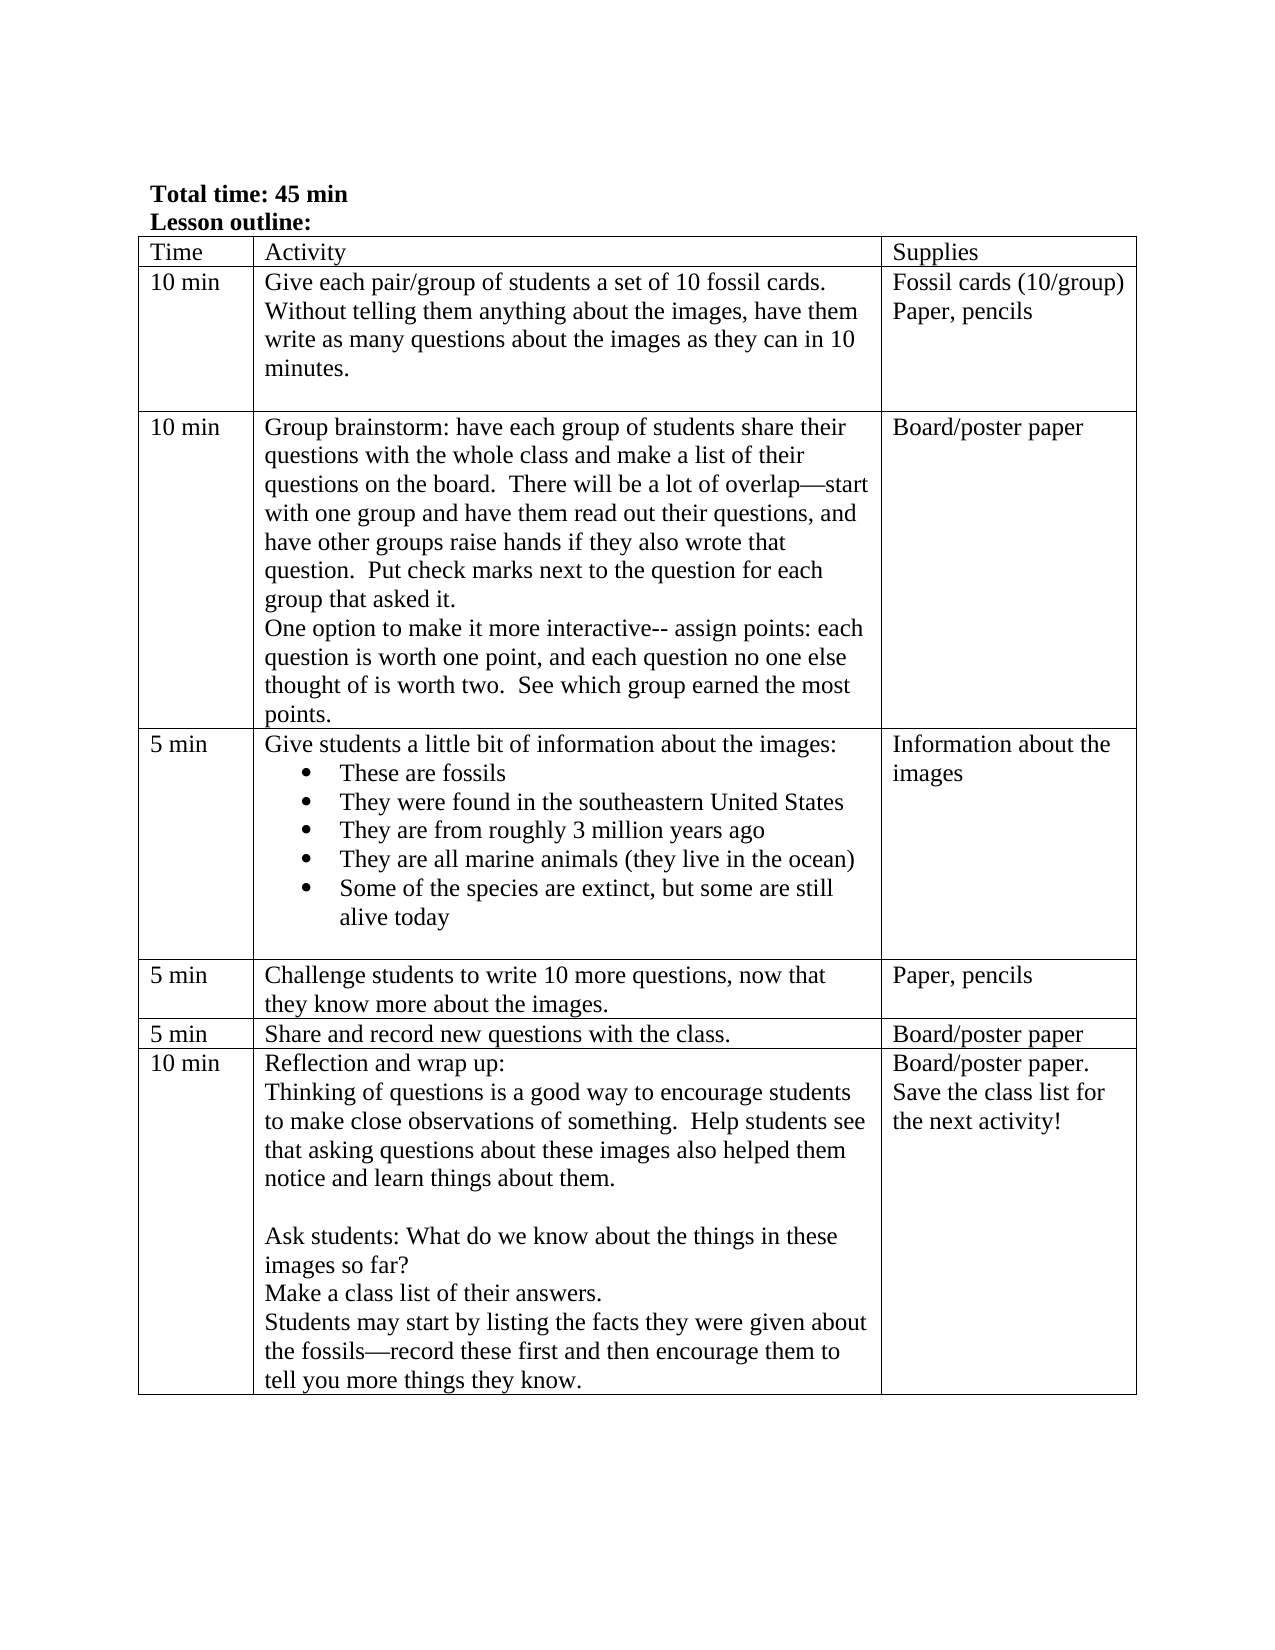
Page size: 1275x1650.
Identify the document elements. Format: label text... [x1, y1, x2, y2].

table_header Supplies [882, 237, 1136, 266]
table_cell 10 min [139, 267, 253, 411]
table_cell 5 min [139, 960, 253, 1018]
table_cell Reflection and wrap up: Thinking of questions is a good way to encourage students to make close observations of something. Help students see that asking questions about these images also helped them notice and learn things about them. Ask students: What do we know about the things in these images so far? Make a class list of their answers. Students may start by listing the facts they were given about the fossils—record these first and then encourage them to tell you more things they know. [254, 1049, 881, 1393]
table_cell Group brainstorm: have each group of students share their questions with the whole class and make a list of their questions on the board. There will be a lot of overlap—start with one group and have them read out their questions, and have other groups raise hands if they also wrote that question. Put check marks next to the question for each group that asked it. One option to make it more interactive-- assign points: each question is worth one point, and each question no one else thought of is worth two. See which group earned the most points. [254, 412, 881, 728]
table_cell Give students a little bit of information about the images: These are fossils They were found in the southeastern United States They are from roughly 3 million years ago They are all marine animals (they live in the ocean) Some of the species are extinct, but some are still alive today [254, 729, 881, 959]
table_header Activity [254, 237, 881, 266]
table_cell Give each pair/group of students a set of 10 fossil cards. Without telling them anything about the images, have them write as many questions about the images as they can in 10 minutes. [254, 267, 881, 411]
table_cell 5 min [139, 1019, 253, 1047]
table_cell 5 min [139, 729, 253, 959]
table_cell Board/poster paper [882, 412, 1136, 728]
text Lesson outline: [150, 207, 1125, 236]
text Total time: 45 min [150, 179, 1125, 207]
table_cell Challenge students to write 10 more questions, now that they know more about the images. [254, 960, 881, 1018]
table_cell 10 min [139, 1049, 253, 1393]
table_cell Fossil cards (10/group) Paper, pencils [882, 267, 1136, 411]
table_header Time [139, 237, 253, 266]
table_cell Share and record new questions with the class. [254, 1019, 881, 1047]
table_cell 10 min [139, 412, 253, 728]
table_cell Paper, pencils [882, 960, 1136, 1018]
table_cell Board/poster paper [882, 1019, 1136, 1047]
table_cell Board/poster paper. Save the class list for the next activity! [882, 1049, 1136, 1393]
table_cell Information about the images [882, 729, 1136, 959]
